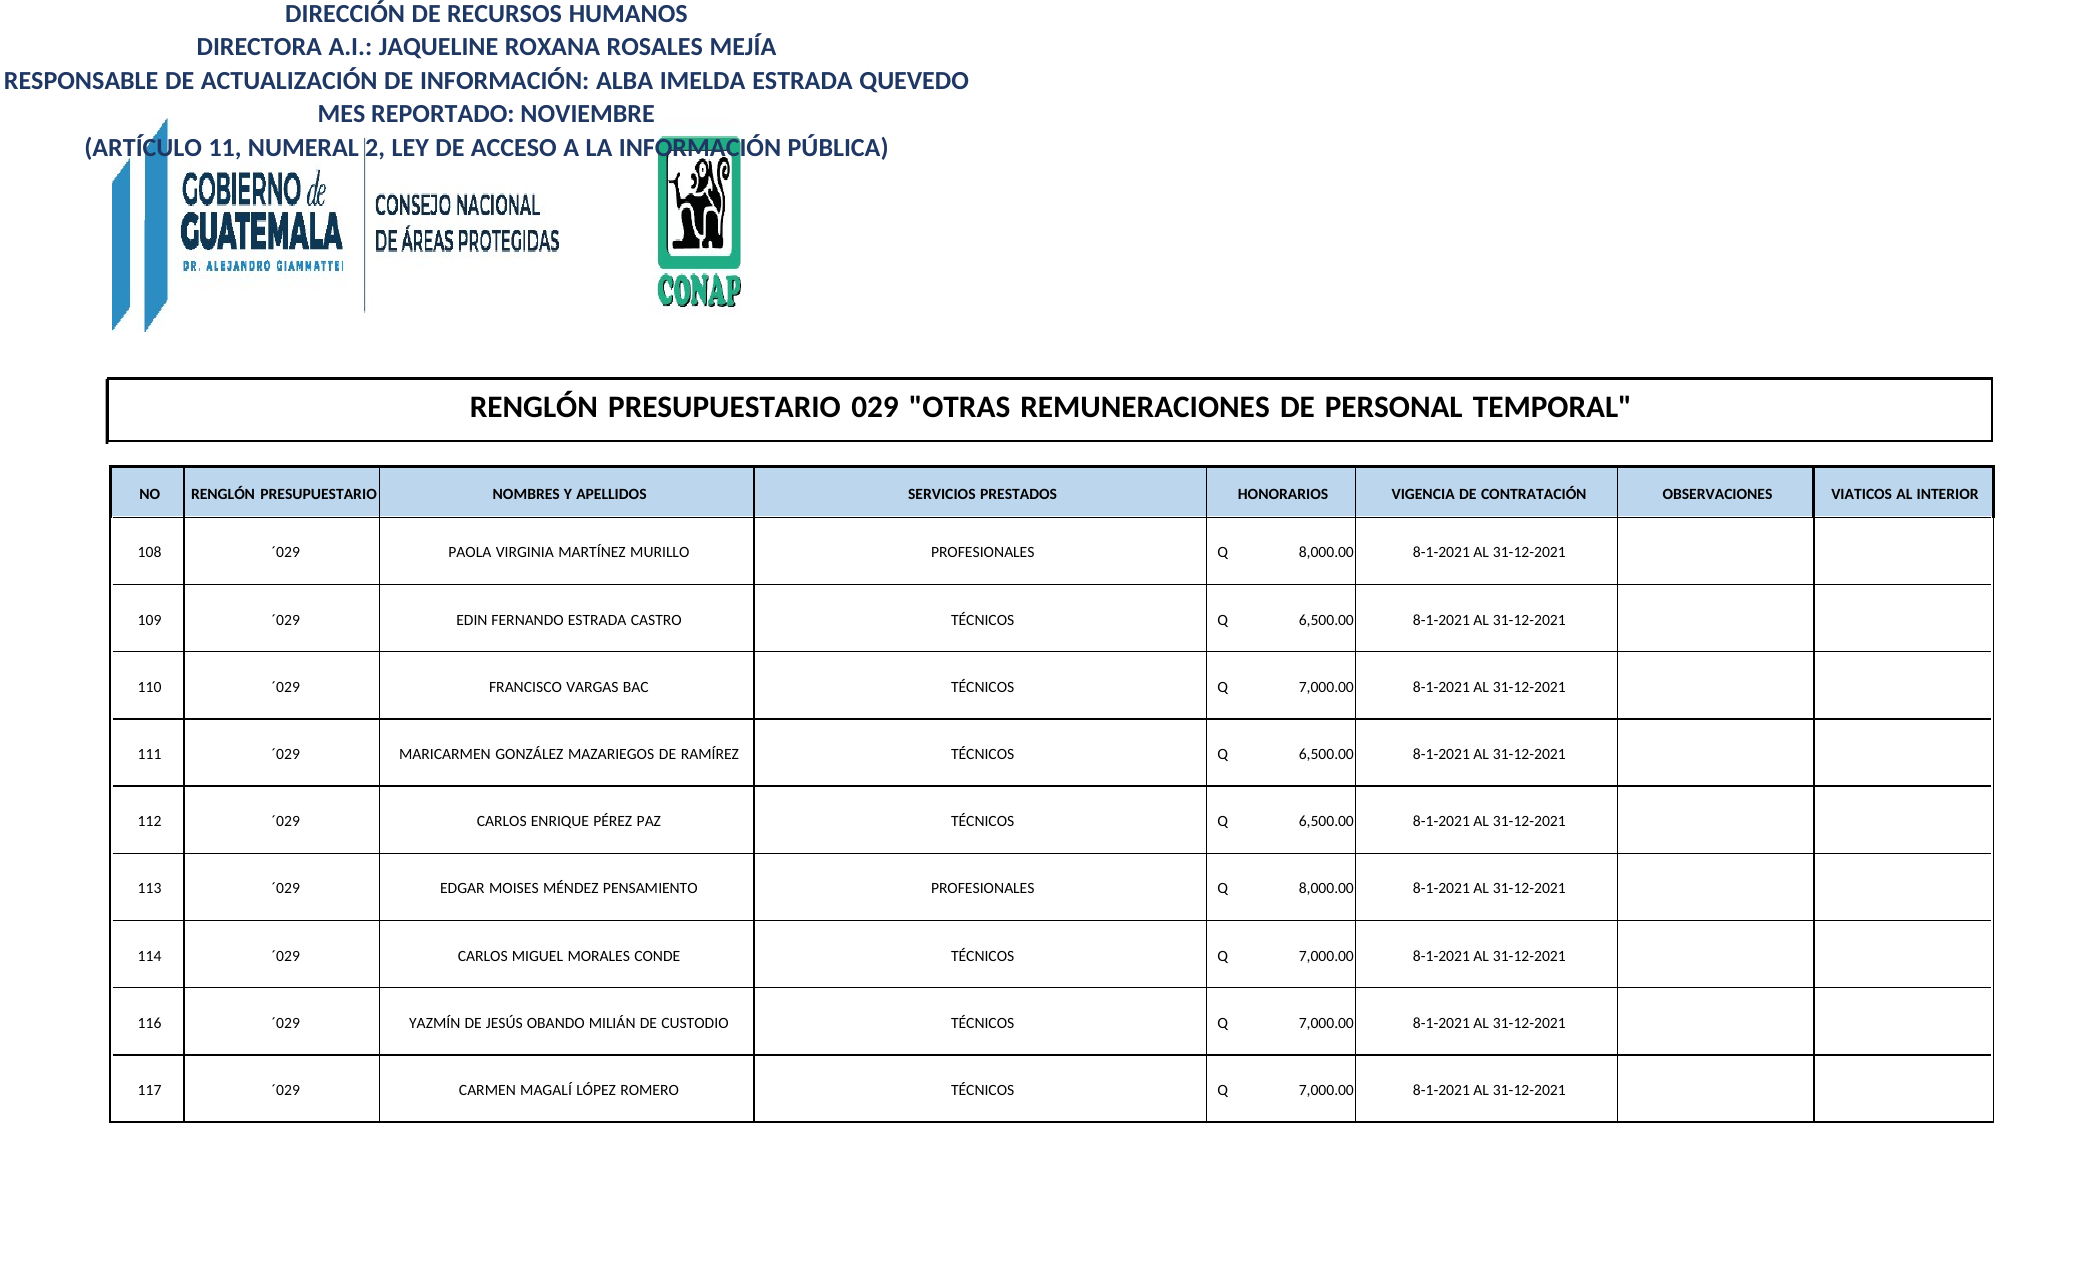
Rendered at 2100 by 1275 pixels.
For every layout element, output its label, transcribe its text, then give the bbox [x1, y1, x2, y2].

table_cell [1815, 1054, 1993, 1121]
table_cell [1815, 718, 1993, 785]
table_cell CARMEN MAGALÍ LÓPEZ ROMERO [380, 1056, 753, 1121]
table_cell 8-1-2021 AL 31-12-2021 [1356, 921, 1617, 987]
table_cell Q [1207, 921, 1260, 987]
table_cell ´029 [185, 921, 379, 987]
table_cell 8,000.00 [1260, 518, 1355, 584]
table_cell TÉCNICOS [755, 585, 1206, 651]
table_cell 109 [111, 584, 183, 651]
table_cell PROFESIONALES [755, 518, 1206, 584]
table_header NOMBRES Y APELLIDOS [380, 468, 753, 516]
table_cell [1618, 1056, 1813, 1121]
table_cell 6,500.00 [1260, 720, 1355, 785]
table_cell 8-1-2021 AL 31-12-2021 [1356, 585, 1617, 651]
table_cell [1618, 921, 1813, 987]
table_header HONORARIOS [1207, 468, 1355, 516]
table_cell TÉCNICOS [755, 1056, 1206, 1121]
table_cell 110 [111, 651, 183, 718]
table_cell [1618, 585, 1813, 651]
table_cell EDIN FERNANDO ESTRADA CASTRO [380, 585, 753, 651]
table_cell ´029 [185, 787, 379, 852]
table_cell PROFESIONALES [755, 854, 1206, 919]
table_cell ´029 [185, 518, 379, 584]
table_header NO [112, 468, 183, 516]
table_cell Q [1207, 854, 1260, 919]
table_cell [1618, 518, 1813, 584]
table_cell [1815, 584, 1993, 651]
table_cell 112 [111, 785, 183, 852]
table_cell MARICARMEN GONZÁLEZ MAZARIEGOS DE RAMÍREZ [380, 720, 753, 785]
table_cell 7,000.00 [1260, 921, 1355, 987]
table_cell 8-1-2021 AL 31-12-2021 [1356, 787, 1617, 852]
table_cell PAOLA VIRGINIA MARTÍNEZ MURILLO [380, 518, 753, 584]
table_cell [1815, 785, 1993, 852]
table_cell [1815, 516, 1993, 584]
table_cell [1618, 988, 1813, 1054]
table_cell Q [1207, 518, 1260, 584]
table_header RENGLÓN PRESUPUESTARIO [185, 468, 379, 516]
table_header SERVICIOS PRESTADOS [755, 468, 1206, 516]
table_cell ´029 [185, 652, 379, 718]
table_cell TÉCNICOS [755, 652, 1206, 718]
table_cell 8,000.00 [1260, 854, 1355, 919]
table_cell [1618, 787, 1813, 852]
table_cell TÉCNICOS [755, 720, 1206, 785]
table_cell 114 [111, 920, 183, 987]
table_cell 8-1-2021 AL 31-12-2021 [1356, 518, 1617, 584]
table_cell TÉCNICOS [755, 787, 1206, 852]
table_cell 8-1-2021 AL 31-12-2021 [1356, 1056, 1617, 1121]
table_cell [1815, 651, 1993, 718]
table_cell TÉCNICOS [755, 988, 1206, 1054]
table_cell [1815, 853, 1993, 919]
table_cell ´029 [185, 720, 379, 785]
table_cell FRANCISCO VARGAS BAC [380, 652, 753, 718]
table_cell [1618, 652, 1813, 718]
table_header VIGENCIA DE CONTRATACIÓN [1356, 468, 1617, 516]
table_cell YAZMÍN DE JESÚS OBANDO MILIÁN DE CUSTODIO [380, 988, 753, 1054]
table_cell 8-1-2021 AL 31-12-2021 [1356, 854, 1617, 919]
table_cell CARLOS MIGUEL MORALES CONDE [380, 921, 753, 987]
table_header VIATICOS AL INTERIOR [1815, 468, 1992, 516]
table_cell Q [1207, 787, 1260, 852]
table_header OBSERVACIONES [1618, 468, 1812, 516]
table_cell 8-1-2021 AL 31-12-2021 [1356, 720, 1617, 785]
table_cell ´029 [185, 988, 379, 1054]
table_cell 117 [111, 1054, 183, 1121]
table_cell ´029 [185, 1056, 379, 1121]
table_cell CARLOS ENRIQUE PÉREZ PAZ [380, 787, 753, 852]
table_cell [1618, 720, 1813, 785]
table_cell EDGAR MOISES MÉNDEZ PENSAMIENTO [380, 854, 753, 919]
table_cell 113 [111, 853, 183, 919]
table_cell Q [1207, 585, 1260, 651]
table_cell [1618, 854, 1813, 919]
picture [112, 118, 741, 332]
table_cell [1815, 987, 1993, 1054]
table_cell 8-1-2021 AL 31-12-2021 [1356, 652, 1617, 718]
table_cell TÉCNICOS [755, 921, 1206, 987]
table_cell 116 [111, 987, 183, 1054]
table_cell Q [1207, 652, 1260, 718]
table_cell 111 [111, 718, 183, 785]
table_cell 7,000.00 [1260, 988, 1355, 1054]
table_cell 6,500.00 [1260, 787, 1355, 852]
table_cell 8-1-2021 AL 31-12-2021 [1356, 988, 1617, 1054]
table_cell 7,000.00 [1260, 652, 1355, 718]
table_cell ´029 [185, 854, 379, 919]
table_cell Q [1207, 1056, 1260, 1121]
table_cell ´029 [185, 585, 379, 651]
table_cell Q [1207, 988, 1260, 1054]
table_cell 7,000.00 [1260, 1056, 1355, 1121]
table_cell Q [1207, 720, 1260, 785]
table_cell 6,500.00 [1260, 585, 1355, 651]
table_cell [1815, 920, 1993, 987]
table_cell 108 [111, 518, 183, 584]
